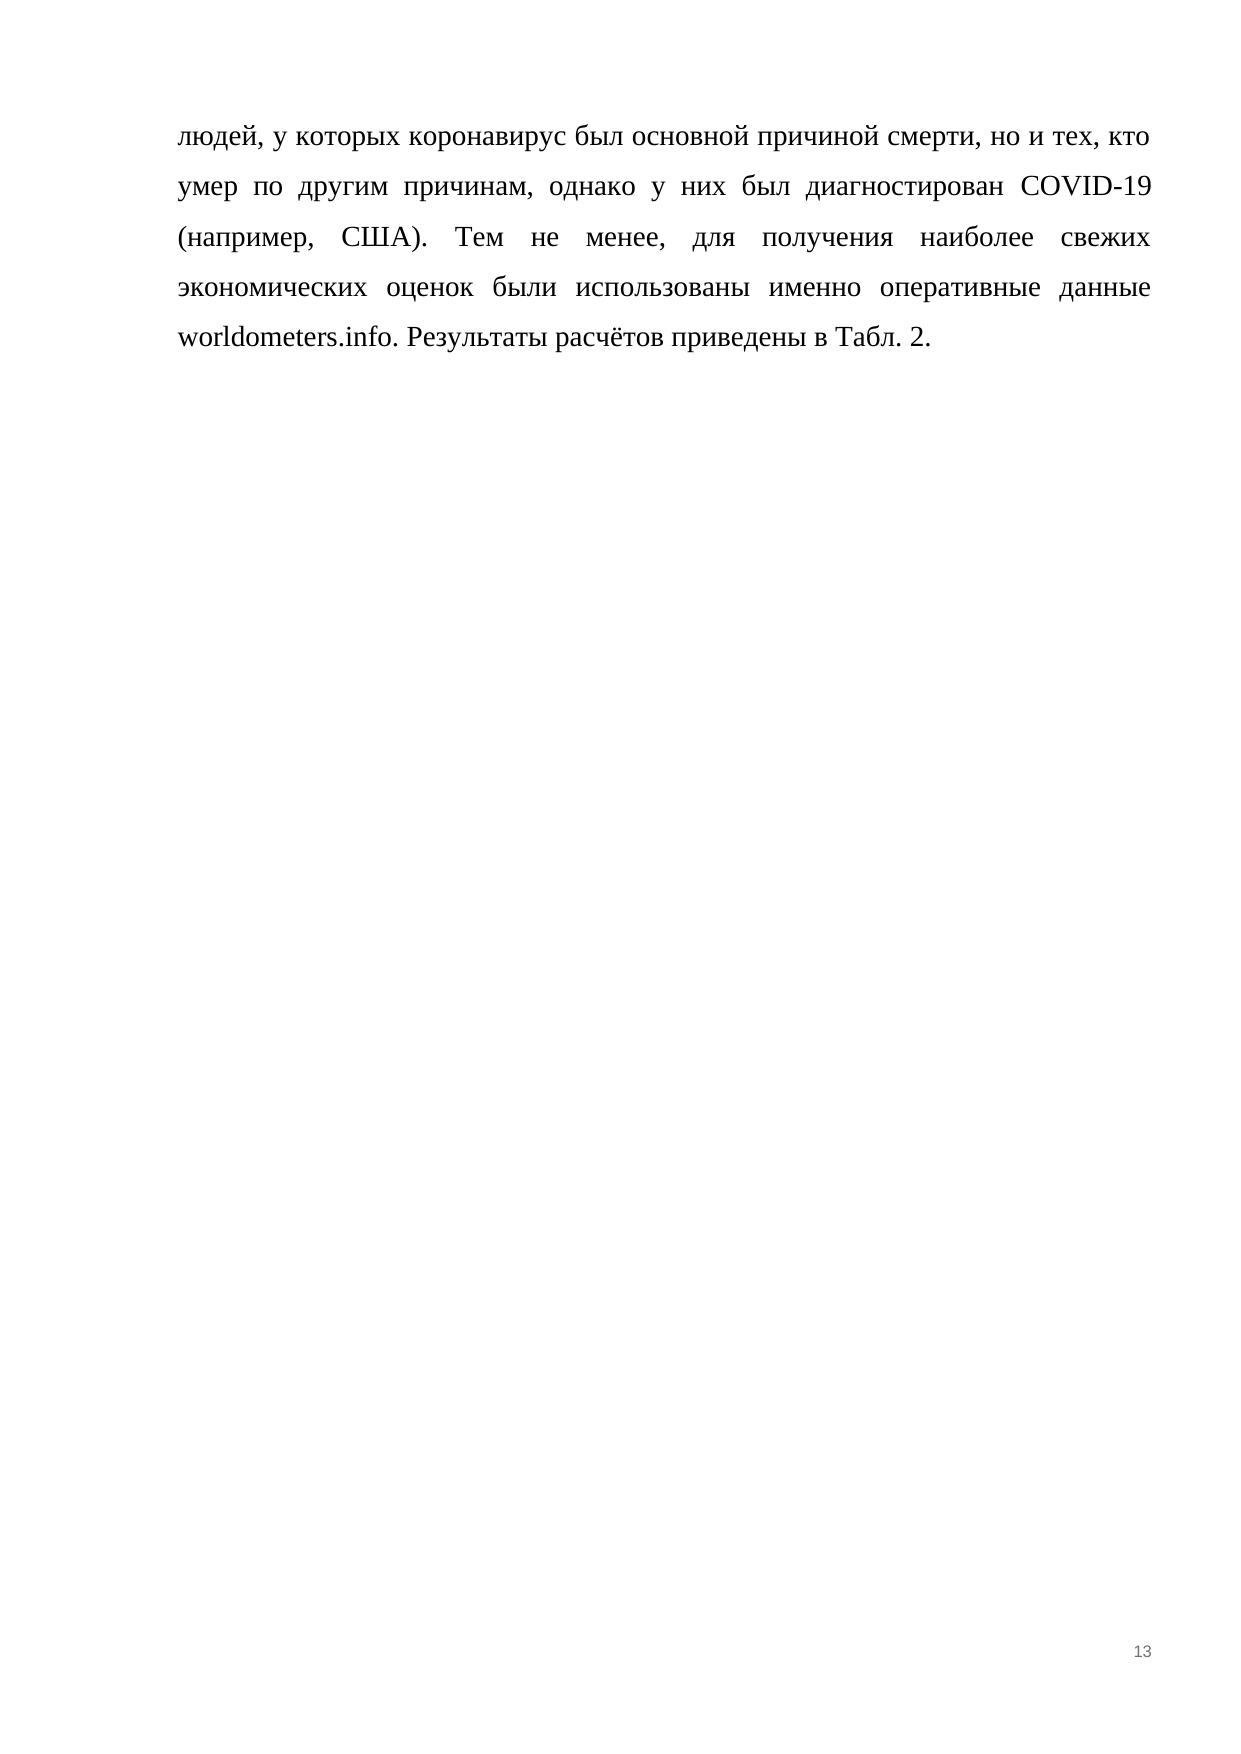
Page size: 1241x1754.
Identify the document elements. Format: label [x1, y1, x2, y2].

text [177, 118, 1152, 353]
